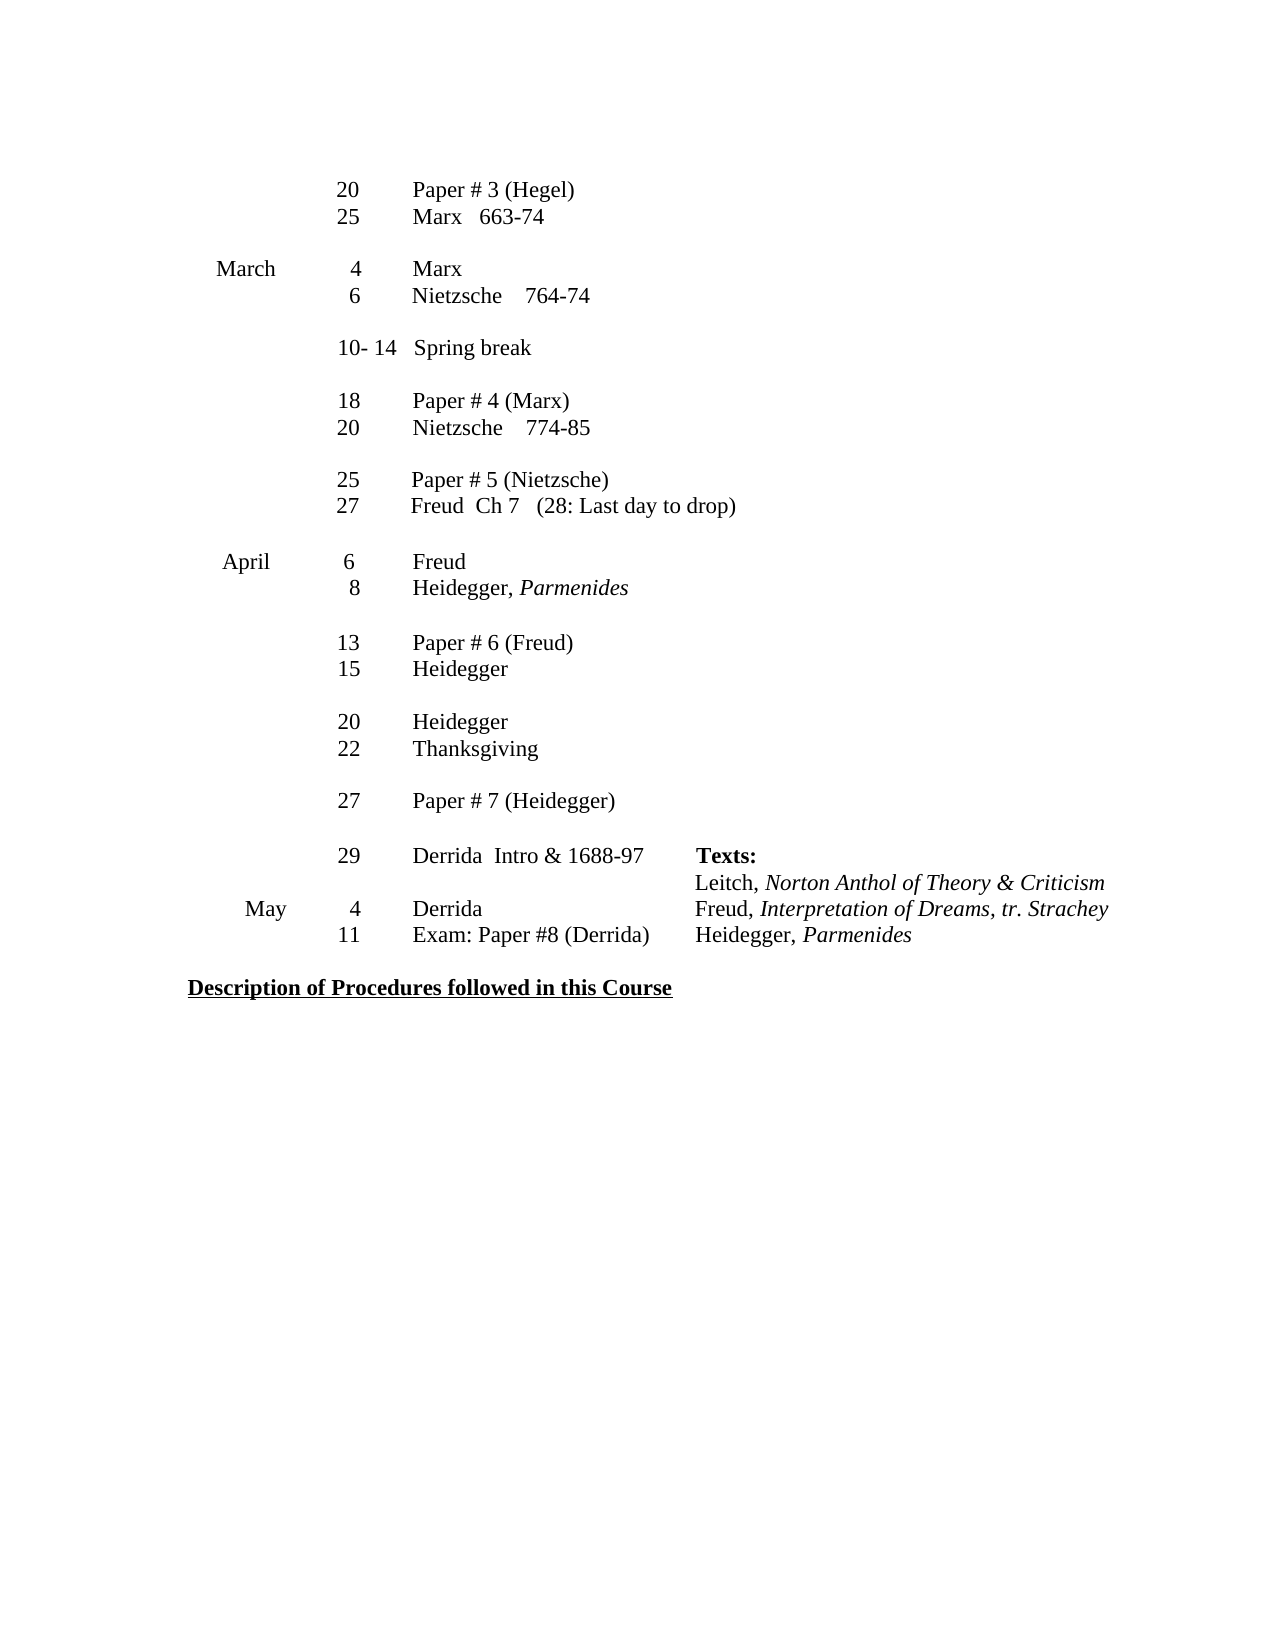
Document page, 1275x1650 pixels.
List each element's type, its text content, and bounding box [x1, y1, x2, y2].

text 20 Nietzsche 774-85 [187, 413, 1162, 440]
text 15 Heidegger [187, 656, 1162, 682]
text 27 Paper # 7 (Heidegger) [187, 787, 1162, 814]
text 6 Nietzsche 764-74 [187, 282, 1162, 308]
text 10- 14 Spring break [187, 334, 1162, 361]
text 27 Freud Ch 7 (28: Last day to drop) [187, 493, 1162, 519]
text 20 Paper # 3 (Hegel) [187, 176, 1162, 203]
text 18 Paper # 4 (Marx) [187, 387, 1162, 413]
text 20 Heidegger [187, 708, 1162, 734]
text 11 Exam: Paper #8 (Derrida) Heidegger, Parmenides [187, 921, 1162, 948]
text March 4 Marx [187, 255, 1162, 282]
text 8 Heidegger, Parmenides [187, 574, 1087, 600]
text April 6 Freud [187, 548, 1162, 574]
text Description of Procedures followed in this Course [187, 974, 1162, 1001]
text Leitch, Norton Anthol of Theory & Criticism [187, 869, 1162, 895]
text 25 Paper # 5 (Nietzsche) [187, 466, 1162, 493]
text 13 Paper # 6 (Freud) [187, 629, 1162, 656]
text 29 Derrida Intro & 1688-97 Texts: [187, 842, 1162, 869]
text 25 Marx 663-74 [187, 203, 1162, 229]
text May 4 Derrida Freud, Interpretation of Dreams, tr. Strachey [187, 895, 1162, 921]
text 22 Thanksgiving [187, 734, 1087, 761]
